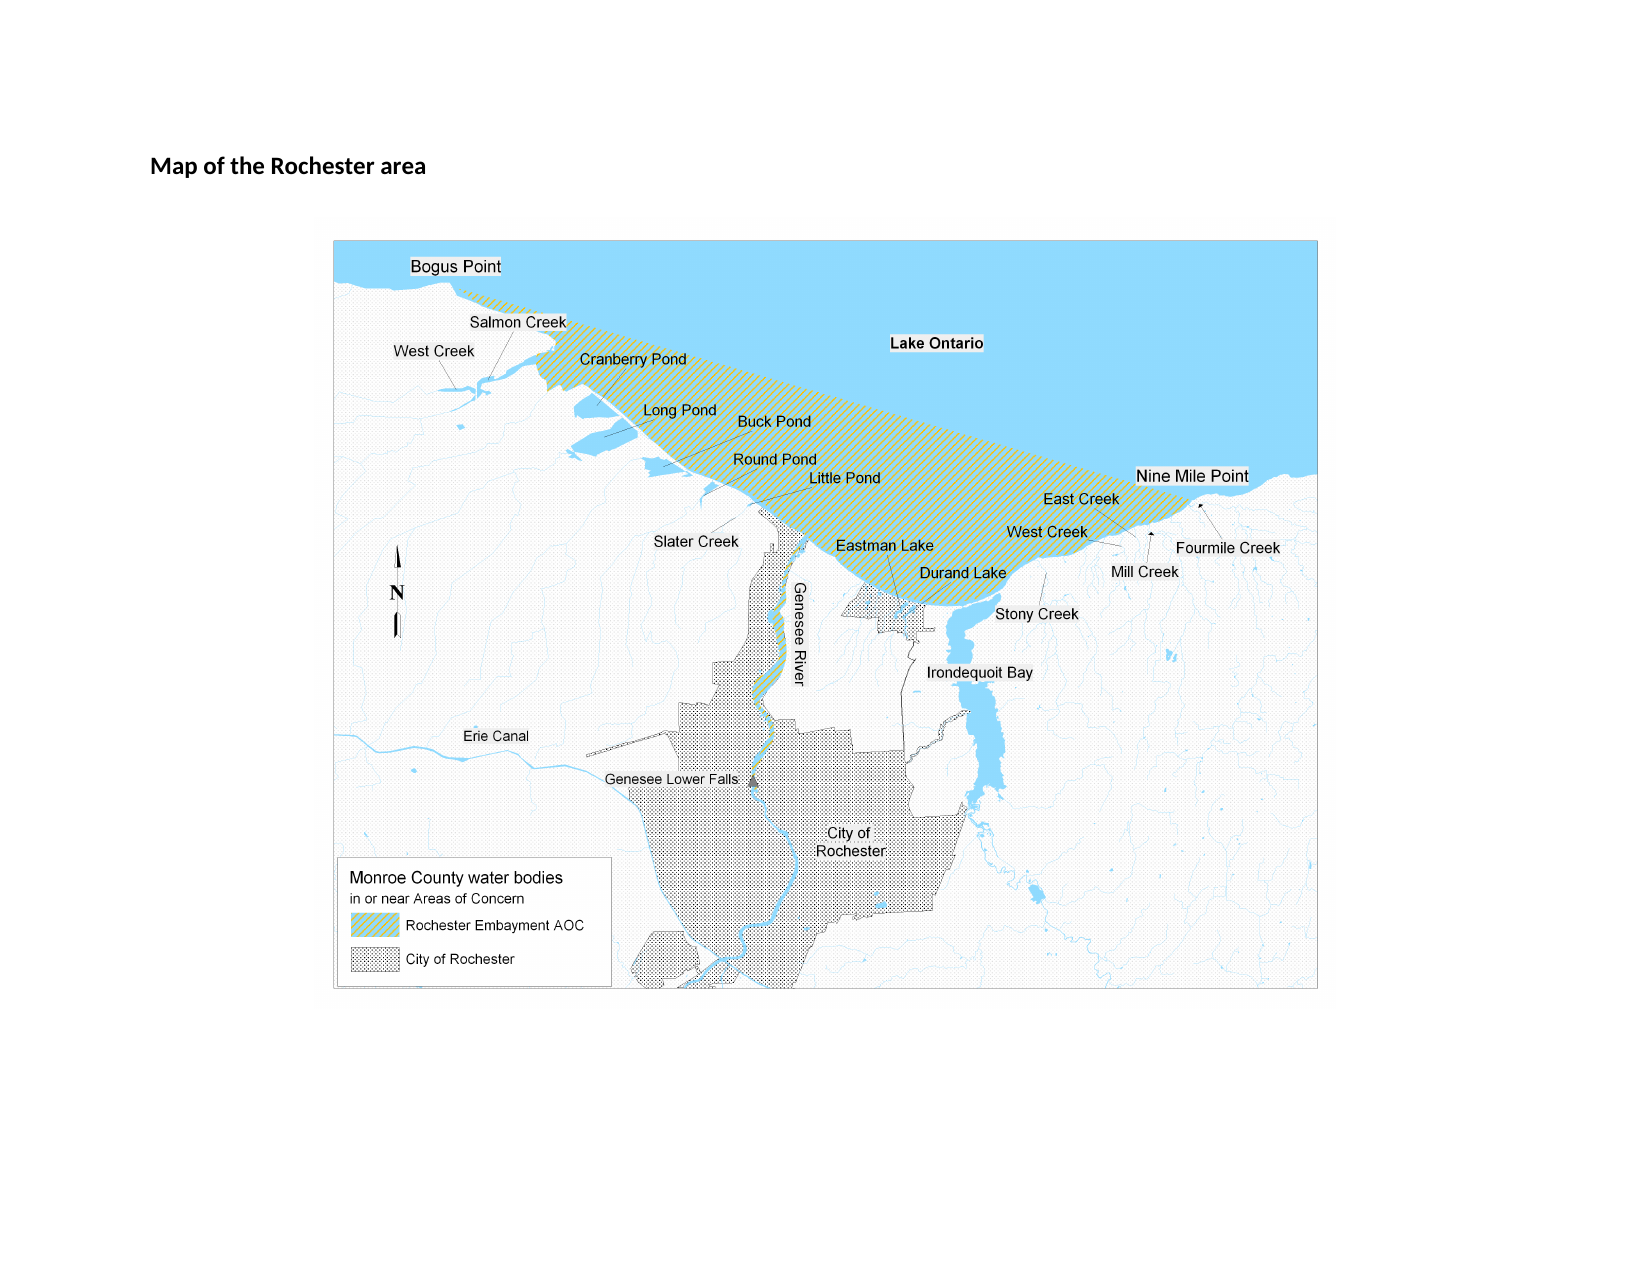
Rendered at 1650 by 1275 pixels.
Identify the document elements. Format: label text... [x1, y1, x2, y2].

text Map of the Rochester area [150, 150, 1425, 181]
picture [313, 217, 1337, 1009]
